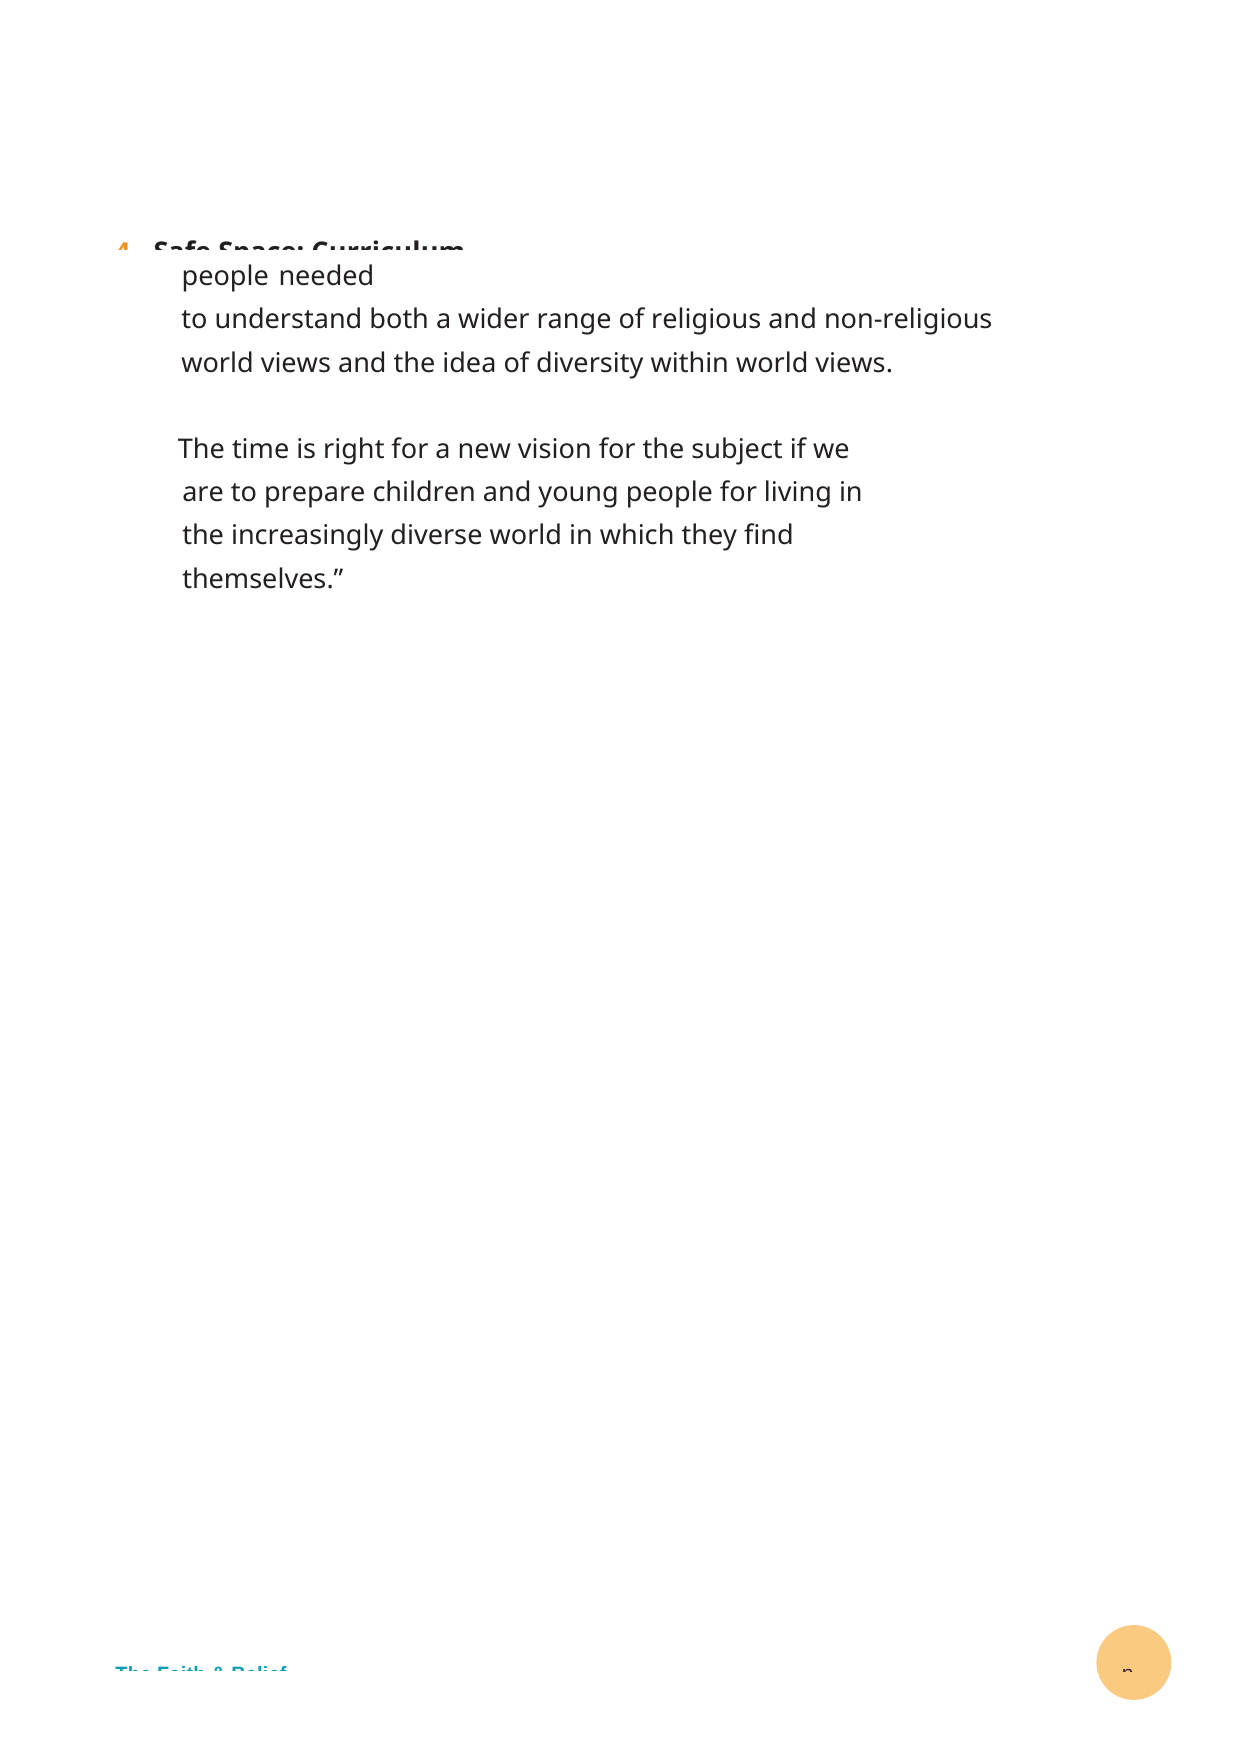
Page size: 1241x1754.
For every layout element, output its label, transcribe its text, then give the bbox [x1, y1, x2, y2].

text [178, 256, 989, 293]
text The time is right for a new vision for the subject if we [178, 429, 1065, 466]
text are to prepare children and young people for living in the increasingly diverse world in which they find themselves.” [182, 472, 910, 596]
text to understand both a wider range of religious and non-religious world views and the idea of diversity within world views. [181, 300, 994, 380]
